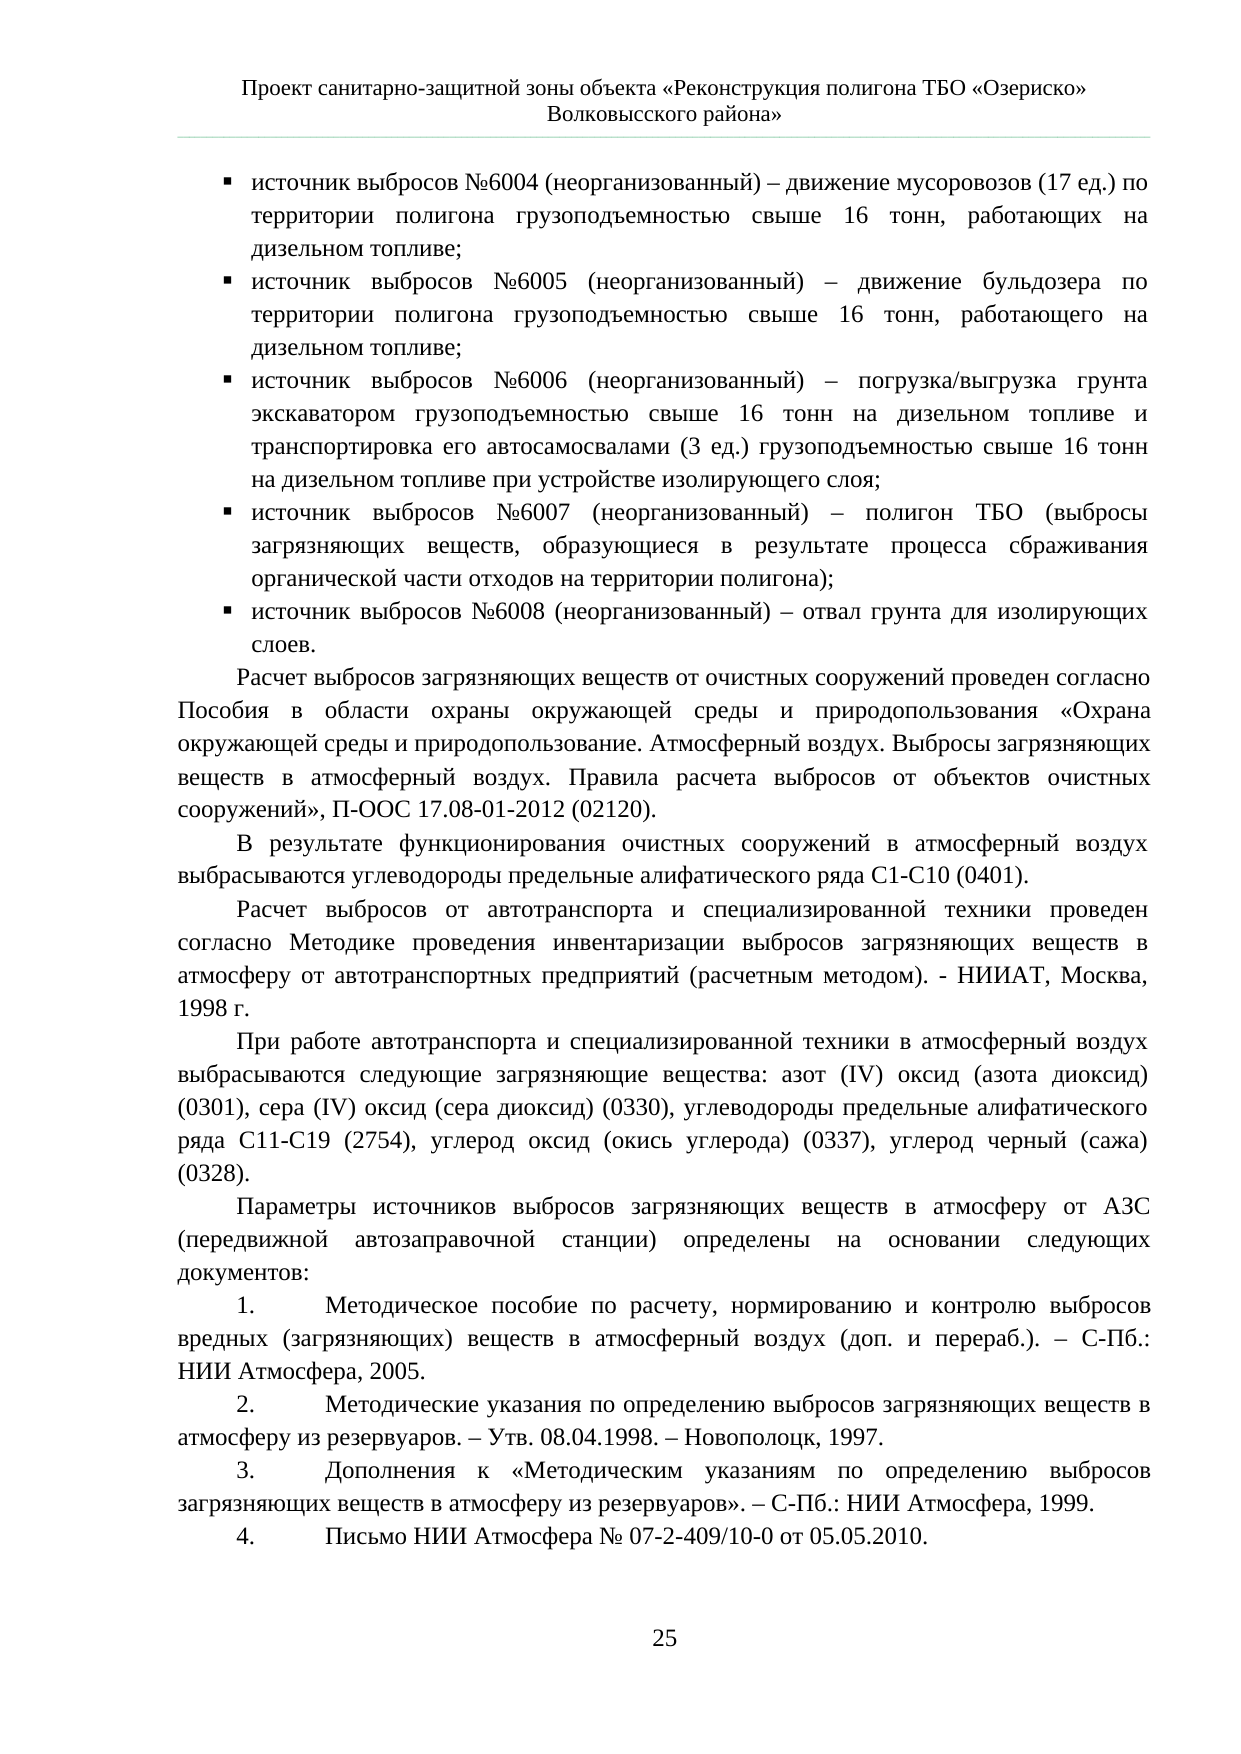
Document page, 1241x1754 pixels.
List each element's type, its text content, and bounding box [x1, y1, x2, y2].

list источник выбросов №6008 (неорганизованный) – отвал грунта для изолирующих слоев. [222, 596, 1149, 658]
list Методическое пособие по расчету, нормированию и контролю выбросов вредных (загрязняющих) веществ в атмосферный воздух (доп. и перераб.). – С-Пб.: НИИ Атмосфера, 2005. [177, 1290, 1152, 1385]
list источник выбросов №6006 (неорганизованный) – погрузка/выгрузка грунта экскаватором грузоподъемностью свыше 16 тонн на дизельном топливе и транспортировка его автосамосвалами (3 ед.) грузоподъемностью свыше 16 тонн на дизельном топливе при устройстве изолирующего слоя; [222, 365, 1149, 493]
text При работе автотранспорта и специализированной техники в атмосферный воздух выбрасываются следующие загрязняющие вещества: азот (IV) оксид (азота диоксид) (0301), сера (IV) оксид (сера диоксид) (0330), углеводороды предельные алифатического ряда С11-С19 (2754), углерод оксид (окись углерода) (0337), углерод черный (сажа) (0328). [177, 1026, 1149, 1187]
list источник выбросов №6005 (неорганизованный) – движение бульдозера по территории полигона грузоподъемностью свыше 16 тонн, работающего на дизельном топливе; [222, 266, 1149, 361]
list Дополнения к «Методическим указаниям по определению выбросов загрязняющих веществ в атмосферу из резервуаров». – С-Пб.: НИИ Атмосфера, 1999. [177, 1455, 1152, 1517]
list источник выбросов №6007 (неорганизованный) – полигон ТБО (выбросы загрязняющих веществ, образующиеся в результате процесса сбраживания органической части отходов на территории полигона); [222, 497, 1149, 592]
text Расчет выбросов от автотранспорта и специализированной техники проведен согласно Методике проведения инвентаризации выбросов загрязняющих веществ в атмосферу от автотранспортных предприятий (расчетным методом). - НИИАТ, Москва, 1998 г. [177, 894, 1149, 1021]
list источник выбросов №6004 (неорганизованный) – движение мусоровозов (17 ед.) по территории полигона грузоподъемностью свыше 16 тонн, работающих на дизельном топливе; [222, 167, 1149, 262]
text Расчет выбросов загрязняющих веществ от очистных сооружений проведен согласно Пособия в области охраны окружающей среды и природопользования «Охрана окружающей среды и природопользование. Атмосферный воздух. Выбросы загрязняющих веществ в атмосферный воздух. Правила расчета выбросов от объектов очистных сооружений», П-ООС 17.08-01-2012 (02120). [177, 662, 1152, 823]
list Методические указания по определению выбросов загрязняющих веществ в атмосферу из резервуаров. – Утв. 08.04.1998. – Новополоцк, 1997. [177, 1389, 1152, 1451]
text В результате функционирования очистных сооружений в атмосферный воздух выбрасываются углеводороды предельные алифатического ряда C1-C10 (0401). [177, 828, 1149, 889]
text Параметры источников выбросов загрязняющих веществ в атмосферу от АЗС (передвижной автозаправочной станции) определены на основании следующих документов: [177, 1191, 1152, 1286]
list Письмо НИИ Атмосфера № 07-2-409/10-0 от 05.05.2010. [177, 1521, 1152, 1550]
